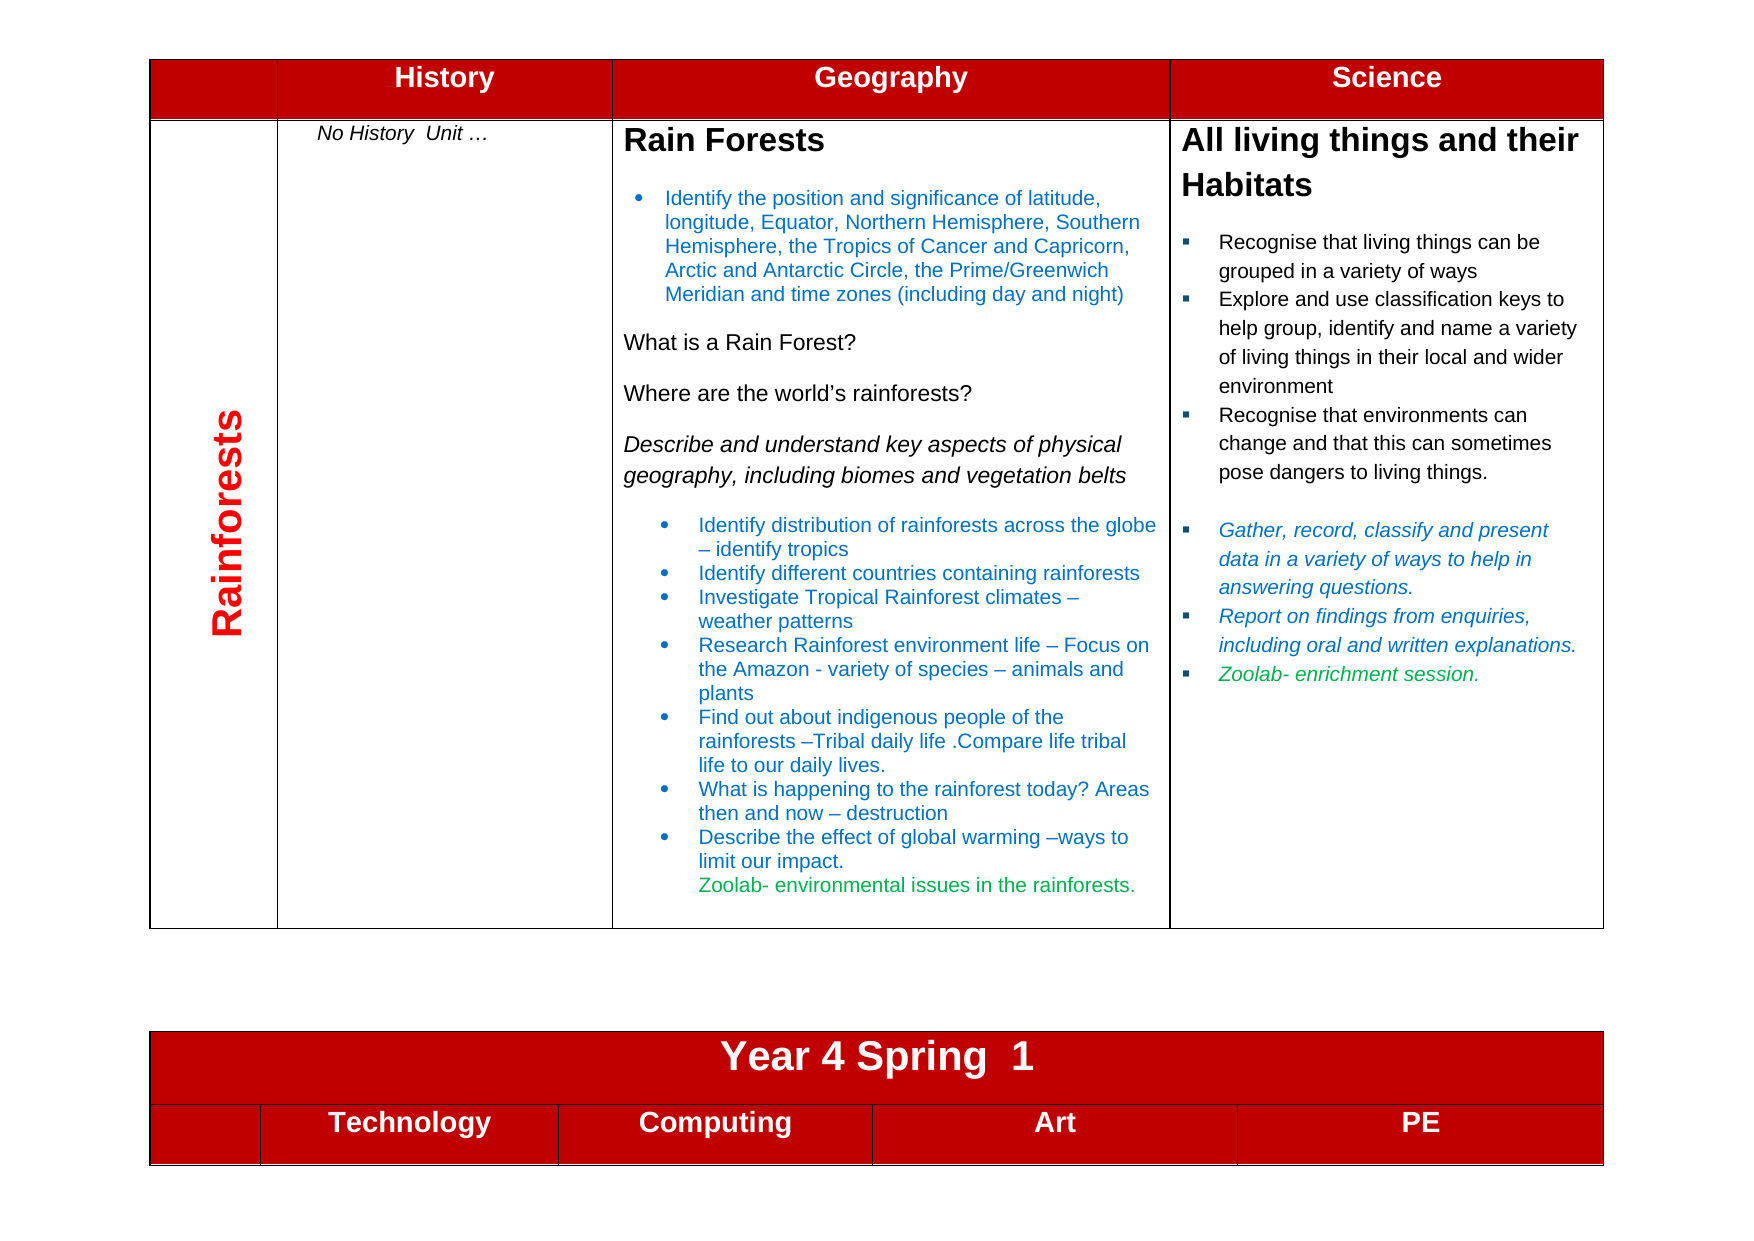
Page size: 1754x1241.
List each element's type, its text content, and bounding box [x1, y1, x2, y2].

table_header Year 4 Spring 1 [151, 1032, 1603, 1104]
table_cell [151, 1105, 260, 1164]
table_cell PE [1238, 1105, 1603, 1164]
table_cell Technology [261, 1105, 558, 1164]
table_cell History [278, 60, 612, 119]
table_cell No History Unit … [278, 121, 612, 927]
table_cell Computing [559, 1105, 872, 1164]
table_cell [151, 60, 277, 119]
table_cell All living things and their Habitats Recognise that living things can be grouped in a variety of ways Explore and use classification keys to help group, identify and name a variety of living things in their local and wider environment Recognise that environments can change and that this can sometimes pose dangers to living things. Gather, record, classify and present data in a variety of ways to help in answering questions. Report on findings from enquiries, including oral and written explanations. Zoolab- enrichment session. [1171, 121, 1603, 927]
table_cell Art [873, 1105, 1237, 1164]
table_cell Rain Forests Identify the position and significance of latitude, longitude, Equator, Northern Hemisphere, Southern Hemisphere, the Tropics of Cancer and Capricorn, Arctic and Antarctic Circle, the Prime/Greenwich Meridian and time zones (including day and night) What is a Rain Forest? Where are the world’s rainforests? Describe and understand key aspects of physical geography, including biomes and vegetation belts Identify distribution of rainforests across the globe – identify tropics Identify different countries containing rainforests Investigate Tropical Rainforest climates – weather patterns Research Rainforest environment life – Focus on the Amazon - variety of species – animals and plants Find out about indigenous people of the rainforests –Tribal daily life .Compare life tribal life to our daily lives. What is happening to the rainforest today? Areas then and now – destruction Describe the effect of global warming –ways to limit our impact. Zoolab- environmental issues in the rainforests. [613, 121, 1169, 927]
table_cell Science [1171, 60, 1603, 119]
table_cell Geography [613, 60, 1169, 119]
table_cell Rainforests [151, 121, 277, 927]
